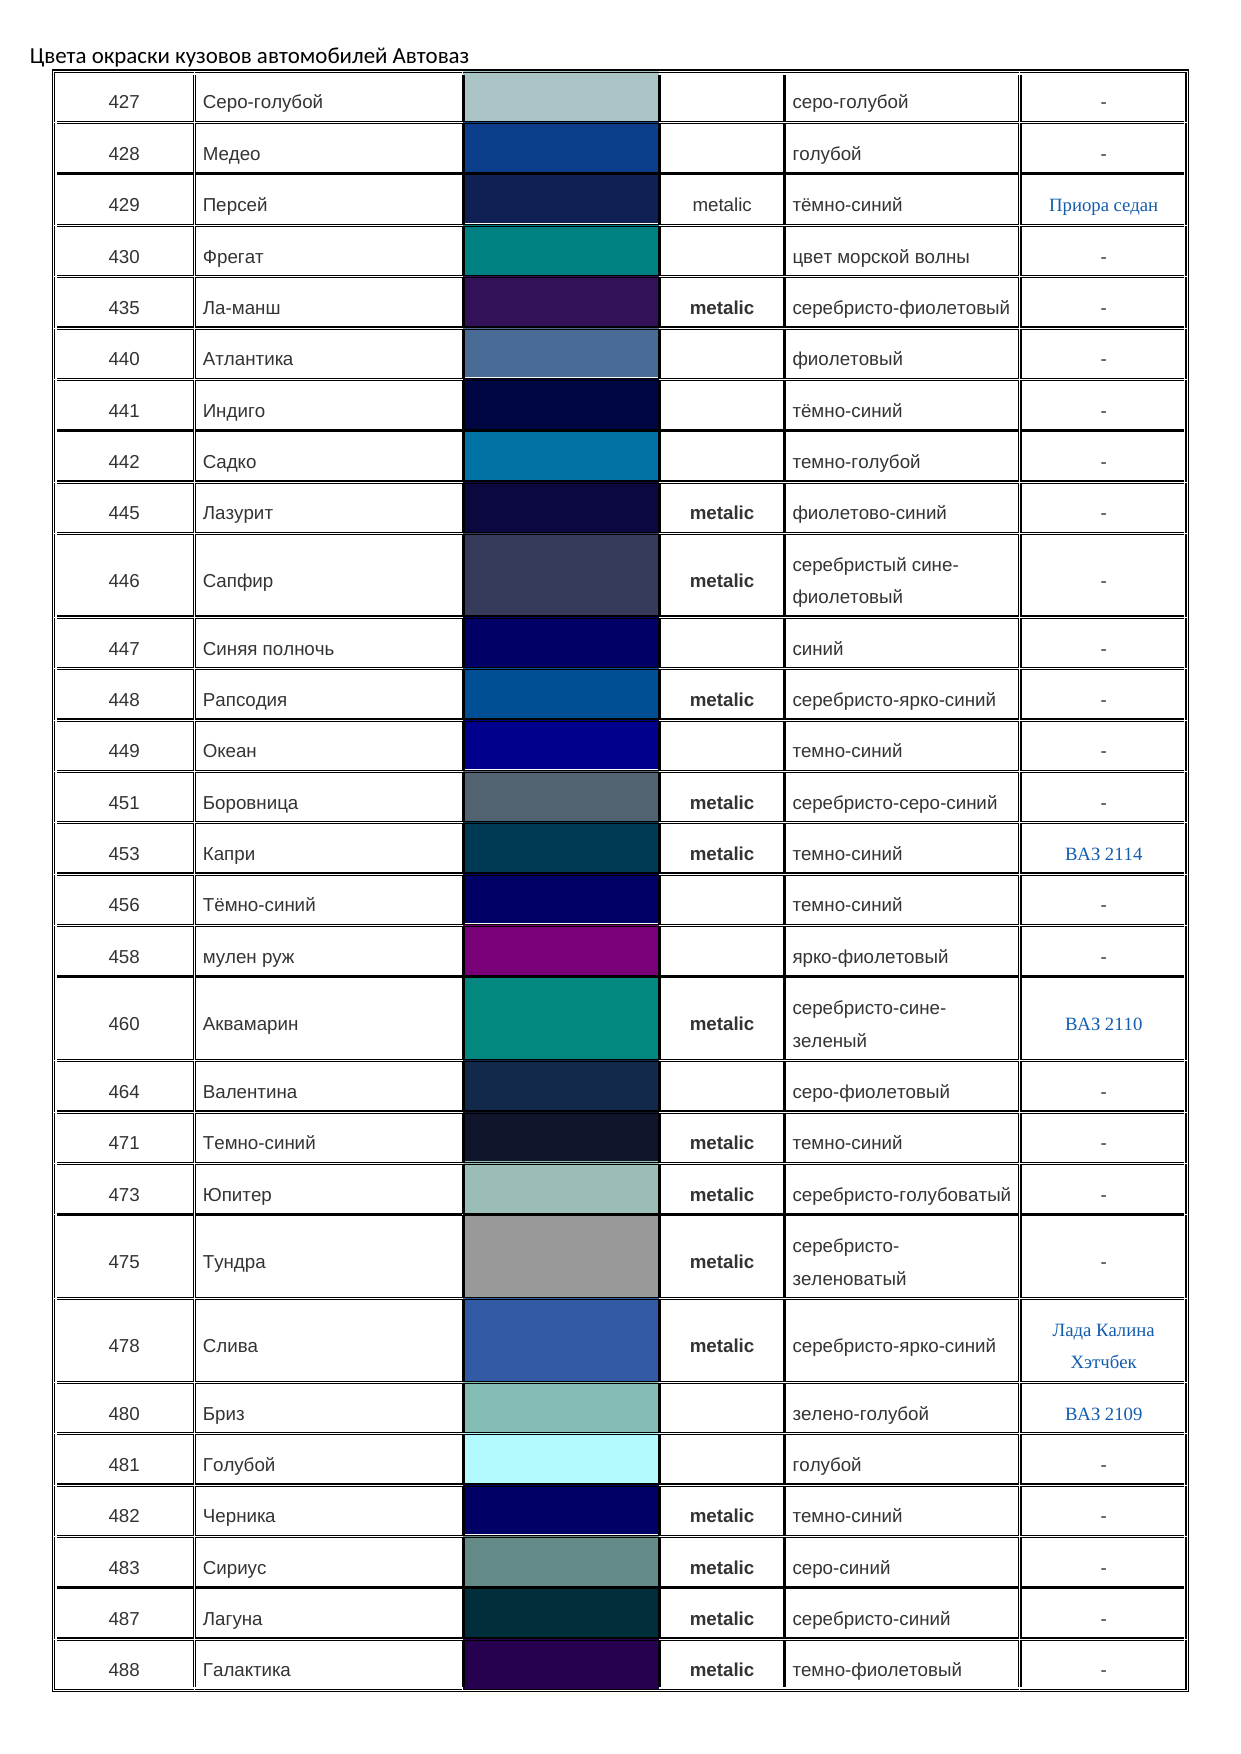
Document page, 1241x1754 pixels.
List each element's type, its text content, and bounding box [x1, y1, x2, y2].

table_cell серебристо-зеленоватый [786, 1216, 1018, 1297]
table_cell Галактика [195, 1641, 463, 1689]
table_cell зелено-голубой [786, 1384, 1018, 1432]
table_cell [465, 1062, 658, 1110]
table_cell [465, 1589, 658, 1637]
table_cell - [1020, 532, 1187, 615]
table_cell цвет морской волны [786, 227, 1018, 275]
table_cell metalic [659, 1641, 784, 1689]
table_cell - [1022, 770, 1186, 821]
table_cell [465, 484, 658, 532]
table_cell [465, 227, 658, 275]
table_cell metalic [661, 824, 783, 872]
table_cell 435 [53, 275, 195, 326]
table_cell серебристо-сине-зеленый [786, 978, 1018, 1059]
table_cell 447 [55, 615, 193, 667]
table_cell 448 [53, 667, 195, 718]
table_cell - [1022, 1213, 1187, 1297]
table_cell Серо-голубой [195, 71, 463, 121]
table_cell 440 [55, 326, 193, 377]
table_cell 445 [55, 480, 193, 532]
table_cell metalic [661, 484, 783, 532]
table_cell темно-синий [786, 876, 1018, 923]
table_cell metalic [661, 1300, 783, 1381]
table_cell серебристо-фиолетовый [786, 278, 1018, 326]
table_cell - [1022, 224, 1186, 275]
table_cell Сапфир [196, 535, 462, 615]
table_cell серебристый сине-фиолетовый [786, 535, 1018, 615]
table_cell Атлантика [196, 330, 462, 377]
table_cell [465, 876, 658, 923]
table_cell 478 [53, 1297, 195, 1381]
table_cell - [1022, 615, 1186, 667]
table_cell [661, 1384, 783, 1432]
table_cell фиолетово-синий [786, 484, 1018, 532]
table_cell 442 [55, 429, 193, 480]
table_cell [465, 124, 658, 172]
table_cell - [1022, 924, 1186, 975]
table_cell [465, 619, 658, 667]
table_cell Валентина [196, 1062, 462, 1110]
table_cell metalic [661, 1487, 783, 1534]
table_cell [661, 1435, 783, 1483]
table_cell 451 [55, 770, 193, 821]
table_cell [465, 381, 658, 429]
table_cell - [1022, 378, 1186, 429]
table_cell - [1022, 429, 1185, 480]
table_cell 430 [55, 224, 193, 275]
table_cell темно-голубой [786, 432, 1018, 480]
table_cell Приора седан [1022, 172, 1185, 223]
table_cell - [1022, 1483, 1186, 1534]
table_cell Аквамарин [196, 978, 462, 1059]
table_cell Голубой [196, 1435, 462, 1483]
table_cell [661, 1062, 783, 1110]
table_cell Капри [196, 824, 462, 872]
table_cell Синяя полночь [196, 619, 462, 667]
table_cell metalic [661, 278, 783, 326]
table_cell 481 [53, 1432, 195, 1483]
table_cell серебристо-ярко-синий [786, 670, 1018, 718]
table_cell [465, 1216, 658, 1297]
table_cell 449 [55, 718, 193, 769]
table_cell 458 [55, 924, 193, 975]
table_cell 428 [53, 121, 195, 172]
table_cell голубой [786, 1435, 1018, 1483]
table_cell [465, 1114, 658, 1161]
table_cell [465, 1435, 658, 1483]
table_cell - [1022, 326, 1186, 377]
table_cell Индиго [196, 381, 462, 429]
table_cell Океан [196, 722, 462, 769]
table_cell [465, 978, 658, 1059]
table_cell metalic [661, 670, 783, 718]
table_cell [661, 722, 783, 769]
table_cell серо-фиолетовый [786, 1062, 1018, 1110]
table_cell metalic [661, 1114, 783, 1161]
table_cell [661, 432, 783, 480]
table_cell Тёмно-синий [196, 876, 462, 923]
table_cell [465, 1384, 658, 1432]
table_cell metalic [661, 978, 783, 1059]
table_cell Фрегат [196, 227, 462, 275]
table_cell ВАЗ 2114 [1020, 821, 1187, 872]
table_cell 480 [53, 1381, 195, 1432]
table_cell [465, 432, 658, 480]
table_cell тёмно-синий [786, 381, 1018, 429]
table_cell [661, 381, 783, 429]
table_cell серо-голубой [784, 71, 1020, 121]
table_cell темно-синий [786, 824, 1018, 872]
table_cell [465, 535, 658, 615]
table_cell голубой [786, 124, 1018, 172]
table_cell - [1022, 1110, 1186, 1161]
table_cell синий [786, 619, 1018, 667]
table_cell metalic [661, 1216, 783, 1297]
table_cell [659, 73, 784, 121]
table_cell [465, 1165, 658, 1213]
table_cell 441 [55, 378, 193, 429]
table_cell [465, 1487, 658, 1534]
table_cell [661, 227, 783, 275]
table_cell мулен руж [196, 927, 462, 975]
table_cell [465, 824, 658, 872]
table_cell [661, 619, 783, 667]
table_cell Лагуна [196, 1589, 462, 1637]
table_cell тёмно-синий [786, 175, 1018, 223]
table_cell серебристо-ярко-синий [786, 1300, 1018, 1381]
table_cell metalic [661, 535, 783, 615]
table_cell 475 [53, 1213, 193, 1297]
table_cell темно-фиолетовый [784, 1637, 1020, 1689]
table_cell 453 [53, 821, 195, 872]
table_cell [465, 670, 658, 718]
table_cell 460 [55, 975, 193, 1059]
table_cell 429 [55, 172, 193, 223]
table_cell metalic [661, 1538, 783, 1586]
table_cell metalic [661, 773, 783, 821]
table_cell Медео [196, 124, 462, 172]
table_cell серо-синий [786, 1538, 1018, 1586]
table_cell Черника [196, 1487, 462, 1534]
table_cell фиолетовый [786, 330, 1018, 377]
table_cell - [1022, 1161, 1186, 1213]
table_cell Лада Калина Хэтчбек [1020, 1297, 1187, 1381]
table_cell ярко-фиолетовый [786, 927, 1018, 975]
table_cell Рапсодия [196, 670, 462, 718]
table_cell [465, 330, 658, 377]
table_cell темно-синий [786, 1114, 1018, 1161]
table_cell Ла-манш [196, 278, 462, 326]
table_cell Юпитер [196, 1165, 462, 1213]
table_cell metalic [661, 1589, 783, 1637]
table_cell Боровница [196, 773, 462, 821]
table_cell темно-синий [786, 722, 1018, 769]
table_cell 456 [55, 872, 193, 923]
table_cell Тундра [196, 1216, 462, 1297]
table_cell серебристо-серо-синий [786, 773, 1018, 821]
table_cell metalic [661, 1165, 783, 1213]
table_cell - [1020, 121, 1187, 172]
table_cell - [1020, 1059, 1187, 1110]
table_cell Темно-синий [196, 1114, 462, 1161]
table_cell 464 [53, 1059, 195, 1110]
table_cell metalic [661, 175, 783, 223]
table_cell - [1022, 872, 1186, 923]
table_cell серебристо-голубоватый [786, 1165, 1018, 1213]
table_cell [465, 1300, 658, 1381]
table_cell 446 [53, 532, 195, 615]
table_cell - [1022, 480, 1186, 532]
table_cell темно-синий [786, 1487, 1018, 1534]
table_cell [463, 1641, 659, 1689]
table_cell [465, 722, 658, 769]
table_cell 471 [55, 1110, 193, 1161]
table_cell [465, 175, 658, 223]
table_cell 487 [55, 1586, 193, 1637]
table_cell [661, 927, 783, 975]
table_cell - [1022, 1586, 1185, 1637]
table_cell [465, 278, 658, 326]
table_cell ВАЗ 2110 [1022, 975, 1185, 1059]
table_cell - [1020, 275, 1187, 326]
table_cell 483 [55, 1535, 193, 1586]
table_cell - [1022, 1535, 1186, 1586]
table_cell 473 [55, 1161, 193, 1213]
table_cell Лазурит [196, 484, 462, 532]
table_cell 482 [55, 1483, 193, 1534]
table_cell - [1020, 667, 1187, 718]
table_cell ВАЗ 2109 [1020, 1381, 1187, 1432]
table_cell Садко [196, 432, 462, 480]
table_cell Бриз [196, 1384, 462, 1432]
table_cell [661, 330, 783, 377]
table_cell Персей [196, 175, 462, 223]
table_cell [661, 876, 783, 923]
table_cell [465, 927, 658, 975]
table_cell Сириус [196, 1538, 462, 1586]
table_cell 488 [55, 1637, 195, 1689]
table_cell - [1020, 1432, 1187, 1483]
table_cell 427 [55, 73, 195, 121]
table_cell [661, 124, 783, 172]
table_cell [465, 773, 658, 821]
table_cell Слива [196, 1300, 462, 1381]
table_cell [465, 1538, 658, 1586]
table_cell - [1020, 73, 1185, 121]
table_cell - [1020, 1637, 1186, 1689]
table_cell [463, 73, 659, 121]
table_cell серебристо-синий [786, 1589, 1018, 1637]
table_cell - [1022, 718, 1186, 769]
